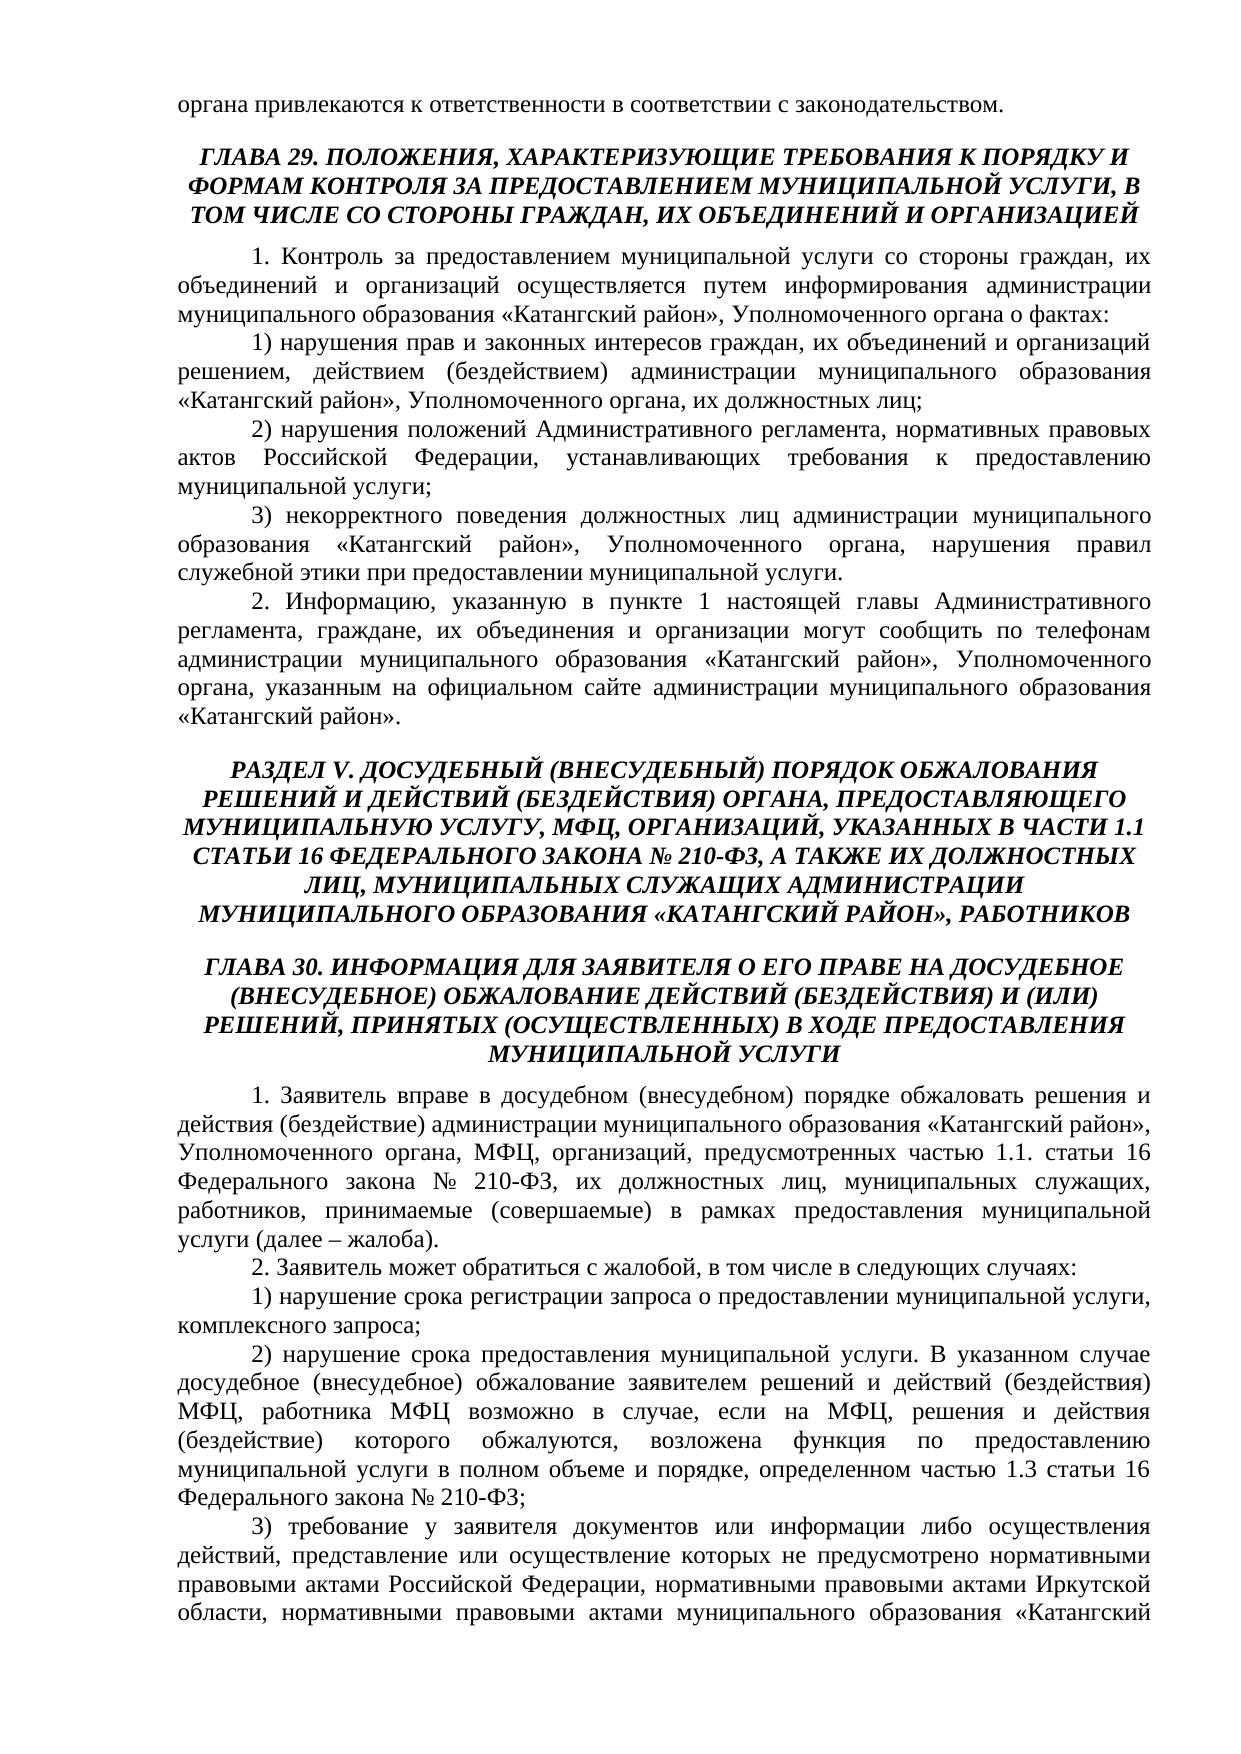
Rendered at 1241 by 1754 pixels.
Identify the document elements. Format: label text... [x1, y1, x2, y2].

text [177, 1511, 1152, 1626]
text 2) нарушения положений Административного регламента, нормативных правовых актов Российской Федерации, устанавливающих требования к предоставлению муниципальной услуги; [177, 414, 1152, 500]
text РАЗДЕЛ V. ДОСУДЕБНЫЙ (ВНЕСУДЕБНЫЙ) ПОРЯДОК ОБЖАЛОВАНИЯ РЕШЕНИЙ И ДЕЙСТВИЙ (БЕЗДЕЙСТВИЯ) ОРГАНА, ПРЕДОСТАВЛЯЮЩЕГО МУНИЦИПАЛЬНУЮ УСЛУГУ, МФЦ, ОРГАНИЗАЦИЙ, УКАЗАННЫХ В ЧАСТИ 1.1 СТАТЬИ 16 ФЕДЕРАЛЬНОГО ЗАКОНА № 210-ФЗ, А ТАКЖЕ ИХ ДОЛЖНОСТНЫХ ЛИЦ, МУНИЦИПАЛЬНЫХ СЛУЖАЩИХ АДМИНИСТРАЦИИ МУНИЦИПАЛЬНОГО ОБРАЗОВАНИЯ «КАТАНГСКИЙ РАЙОН», РАБОТНИКОВ [177, 755, 1152, 927]
text ГЛАВА 29. ПОЛОЖЕНИЯ, ХАРАКТЕРИЗУЮЩИЕ ТРЕБОВАНИЯ К ПОРЯДКУ И ФОРМАМ КОНТРОЛЯ ЗА ПРЕДОСТАВЛЕНИЕМ МУНИЦИПАЛЬНОЙ УСЛУГИ, В ТОМ ЧИСЛЕ СО СТОРОНЫ ГРАЖДАН, ИХ ОБЪЕДИНЕНИЙ И ОРГАНИЗАЦИЕЙ [177, 142, 1152, 229]
text 2. Заявитель может обратиться с жалобой, в том числе в следующих случаях: [177, 1252, 1152, 1281]
text 1) нарушение срока регистрации запроса о предоставлении муниципальной услуги, комплексного запроса; [177, 1281, 1152, 1339]
text 1. Заявитель вправе в досудебном (внесудебном) порядке обжаловать решения и действия (бездействие) администрации муниципального образования «Катангский район», Уполномоченного органа, МФЦ, организаций, предусмотренных частью 1.1. статьи 16 Федерального закона № 210-ФЗ, их должностных лиц, муниципальных служащих, работников, принимаемые (совершаемые) в рамках предоставления муниципальной услуги (далее – жалоба). [177, 1080, 1152, 1252]
text 2) нарушение срока предоставления муниципальной услуги. В указанном случае досудебное (внесудебное) обжалование заявителем решений и действий (бездействия) МФЦ, работника МФЦ возможно в случае, если на МФЦ, решения и действия (бездействие) которого обжалуются, возложена функция по предоставлению муниципальной услуги в полном объеме и порядке, определенном частью 1.3 статьи 16 Федерального закона № 210-ФЗ; [177, 1339, 1152, 1511]
text 1) нарушения прав и законных интересов граждан, их объединений и организаций решением, действием (бездействием) администрации муниципального образования «Катангский район», Уполномоченного органа, их должностных лиц; [177, 327, 1152, 414]
text 1. Контроль за предоставлением муниципальной услуги со стороны граждан, их объединений и организаций осуществляется путем информирования администрации муниципального образования «Катангский район», Уполномоченного органа о фактах: [177, 241, 1152, 327]
text ГЛАВА 30. ИНФОРМАЦИЯ ДЛЯ ЗАЯВИТЕЛЯ О ЕГО ПРАВЕ НА ДОСУДЕБНОЕ (ВНЕСУДЕБНОЕ) ОБЖАЛОВАНИЕ ДЕЙСТВИЙ (БЕЗДЕЙСТВИЯ) И (ИЛИ) РЕШЕНИЙ, ПРИНЯТЫХ (ОСУЩЕСТВЛЕННЫХ) В ХОДЕ ПРЕДОСТАВЛЕНИЯ МУНИЦИПАЛЬНОЙ УСЛУГИ [177, 952, 1152, 1067]
text 3) некорректного поведения должностных лиц администрации муниципального образования «Катангский район», Уполномоченного органа, нарушения правил служебной этики при предоставлении муниципальной услуги. [177, 500, 1152, 586]
text 2. Информацию, указанную в пункте 1 настоящей главы Административного регламента, граждане, их объединения и организации могут сообщить по телефонам администрации муниципального образования «Катангский район», Уполномоченного органа, указанным на официальном сайте администрации муниципального образования «Катангский район». [177, 586, 1152, 730]
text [177, 89, 1152, 117]
